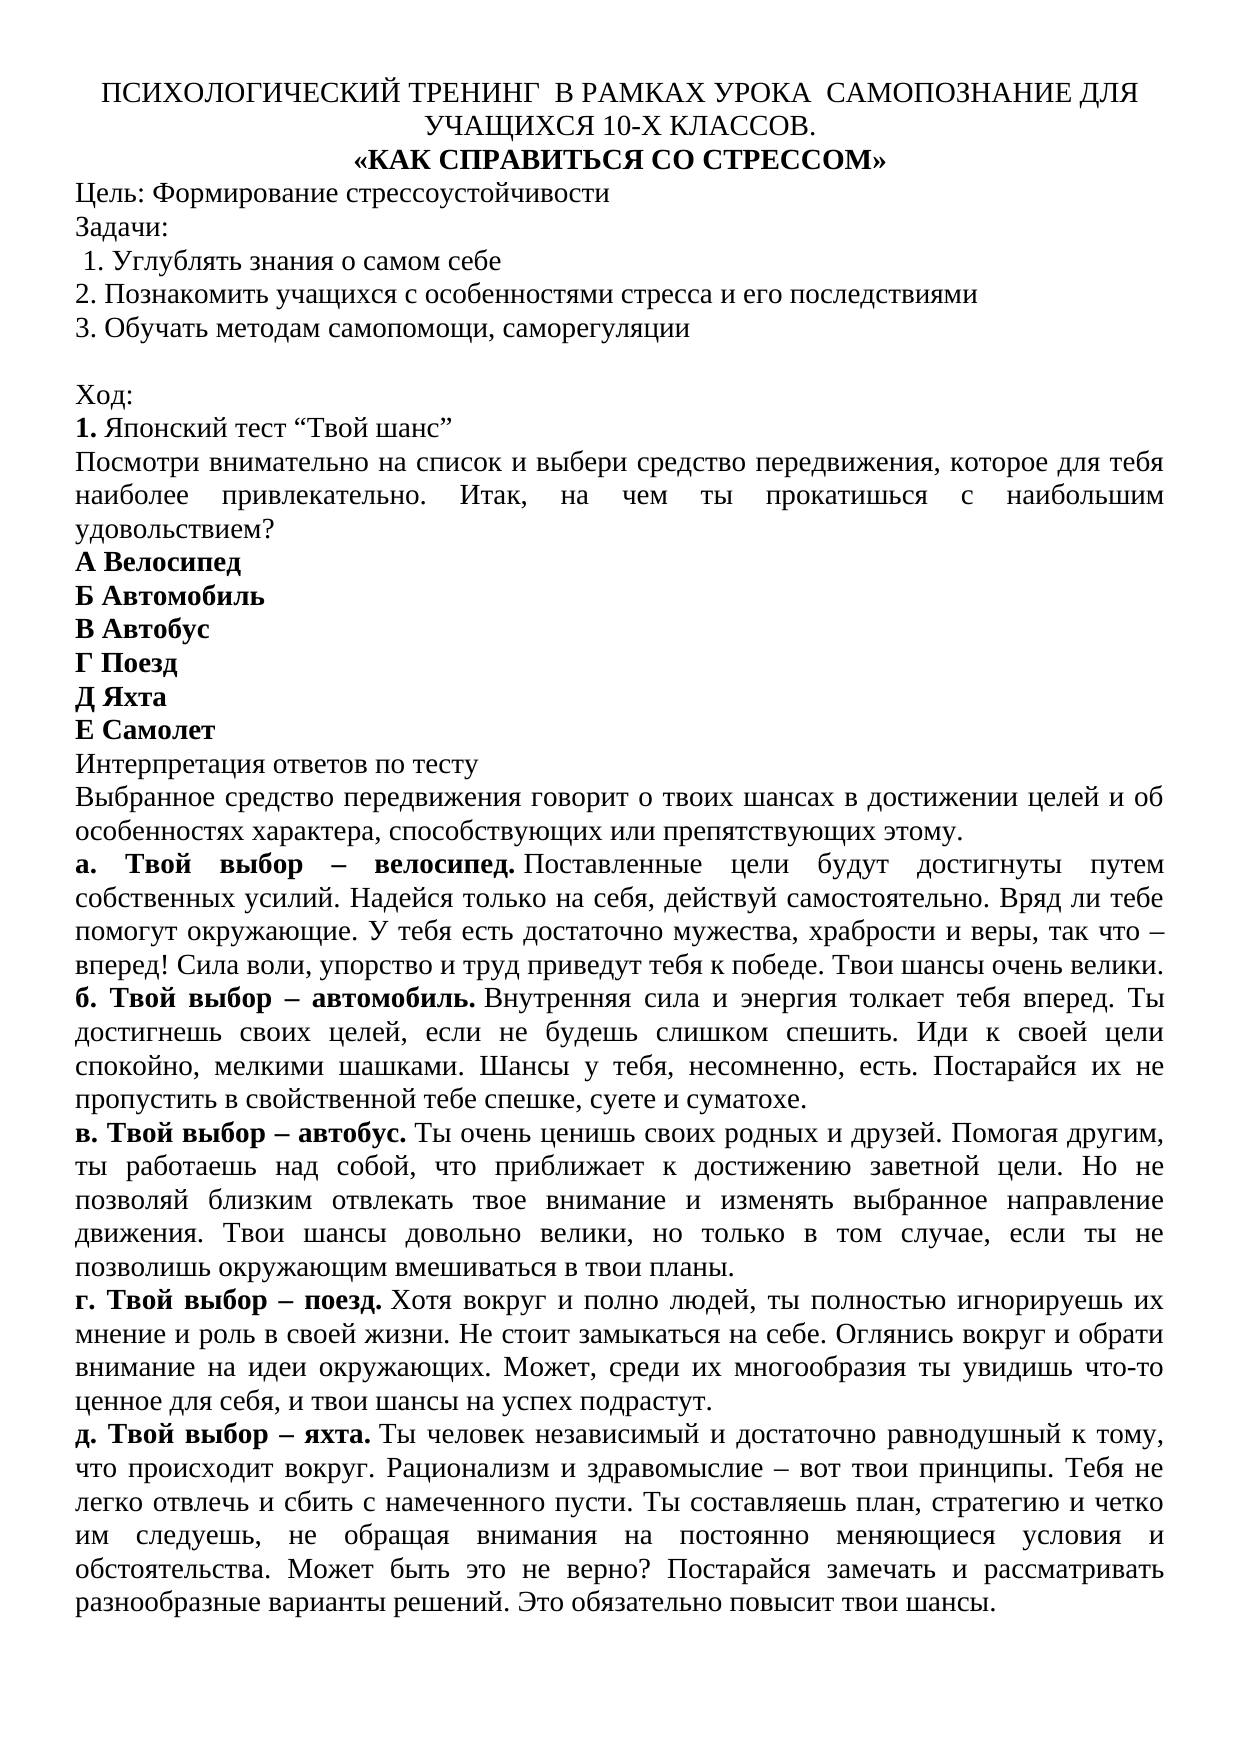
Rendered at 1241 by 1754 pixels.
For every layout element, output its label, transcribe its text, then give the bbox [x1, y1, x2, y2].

text В Автобус [75, 612, 1165, 645]
text а. Твой выбор – велосипед. Поставленные цели будут достигнуты путем собственных усилий. Надейся только на себя, действуй самостоятельно. Вряд ли тебе помогут окружающие. У тебя есть достаточно мужества, храбрости и веры, так что – вперед! Сила воли, упорство и труд приведут тебя к победе. Твои шансы очень велики. [75, 846, 1165, 981]
text г. Твой выбор – поезд. Хотя вокруг и полно людей, ты полностью игнорируешь их мнение и роль в своей жизни. Не стоит замыкаться на себе. Оглянись вокруг и обрати внимание на идеи окружающих. Может, среди их многообразия ты увидишь что-то ценное для себя, и твои шансы на успех подрастут. [75, 1282, 1165, 1417]
text Д Яхта [75, 679, 1165, 712]
text Б Автомобиль [75, 578, 1165, 612]
text «КАК СПРАВИТЬСЯ СО СТРЕССОМ» [75, 142, 1165, 176]
text ПСИХОЛОГИЧЕСКИЙ ТРЕНИНГ В РАМКАХ УРОКА САМОПОЗНАНИЕ ДЛЯ УЧАЩИХСЯ 10-Х КЛАССОВ. [75, 75, 1165, 142]
text Выбранное средство передвижения говорит о твоих шансах в достижении целей и об особенностях характера, способствующих или препятствующих этому. [75, 779, 1165, 846]
text 2. Познакомить учащихся с особенностями стресса и его последствиями [75, 276, 1165, 310]
text в. Твой выбор – автобус. Ты очень ценишь своих родных и друзей. Помогая другим, ты работаешь над собой, что приближает к достижению заветной цели. Но не позволяй близким отвлекать твое внимание и изменять выбранное направление движения. Твои шансы довольно велики, но только в том случае, если ты не позволишь окружающим вмешиваться в твои планы. [75, 1115, 1165, 1282]
text 3. Обучать методам самопомощи, саморегуляции [75, 310, 1165, 343]
text Ход: [75, 377, 1165, 410]
text 1. Углублять знания о самом себе [75, 243, 1165, 276]
text д. Твой выбор – яхта. Ты человек независимый и достаточно равнодушный к тому, что происходит вокруг. Рационализм и здравомыслие – вот твои принципы. Тебя не легко отвлечь и сбить с намеченного пусти. Ты составляешь план, стратегию и четко им следуешь, не обращая внимания на постоянно меняющиеся условия и обстоятельства. Может быть это не верно? Постарайся замечать и рассматривать разнообразные варианты решений. Это обязательно повысит твои шансы. [75, 1417, 1165, 1618]
text Цель: Формирование стрессоустойчивости [75, 176, 1165, 209]
text Г Поезд [75, 645, 1165, 679]
text Интерпретация ответов по тесту [75, 746, 1165, 779]
text Задачи: [75, 209, 1165, 243]
text б. Твой выбор – автомобиль. Внутренняя сила и энергия толкает тебя вперед. Ты достигнешь своих целей, если не будешь слишком спешить. Иди к своей цели спокойно, мелкими шашками. Шансы у тебя, несомненно, есть. Постарайся их не пропустить в свойственной тебе спешке, суете и суматохе. [75, 981, 1165, 1115]
text Е Самолет [75, 712, 1165, 746]
text Посмотри внимательно на список и выбери средство передвижения, которое для тебя наиболее привлекательно. Итак, на чем ты прокатишься с наибольшим удовольствием? [75, 444, 1165, 544]
text А Велосипед [75, 544, 1165, 578]
subtitle 1. Японский тест “Твой шанс” [75, 410, 1165, 444]
